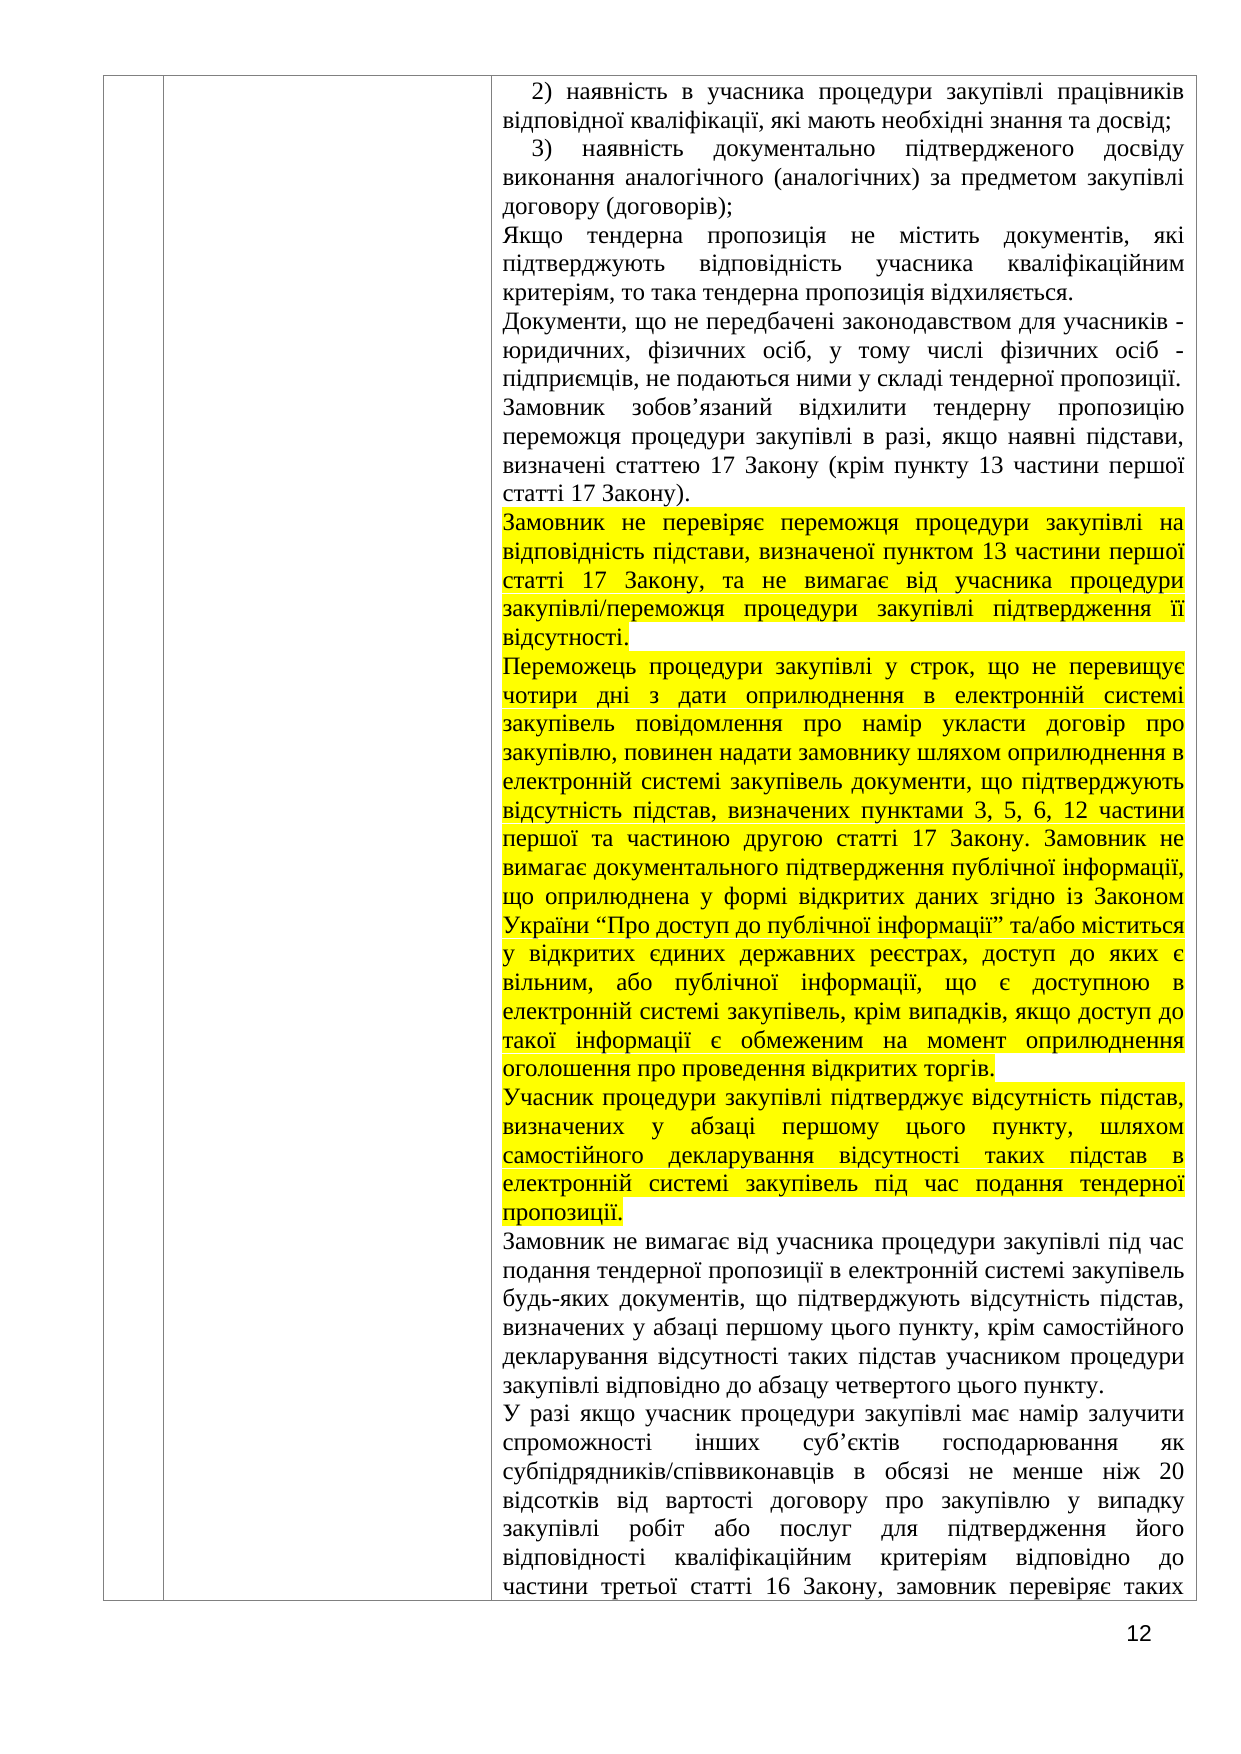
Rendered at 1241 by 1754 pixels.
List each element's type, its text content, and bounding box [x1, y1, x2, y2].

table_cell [164, 76, 491, 1600]
table_cell 5 [104, 76, 163, 1600]
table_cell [492, 76, 1196, 1600]
